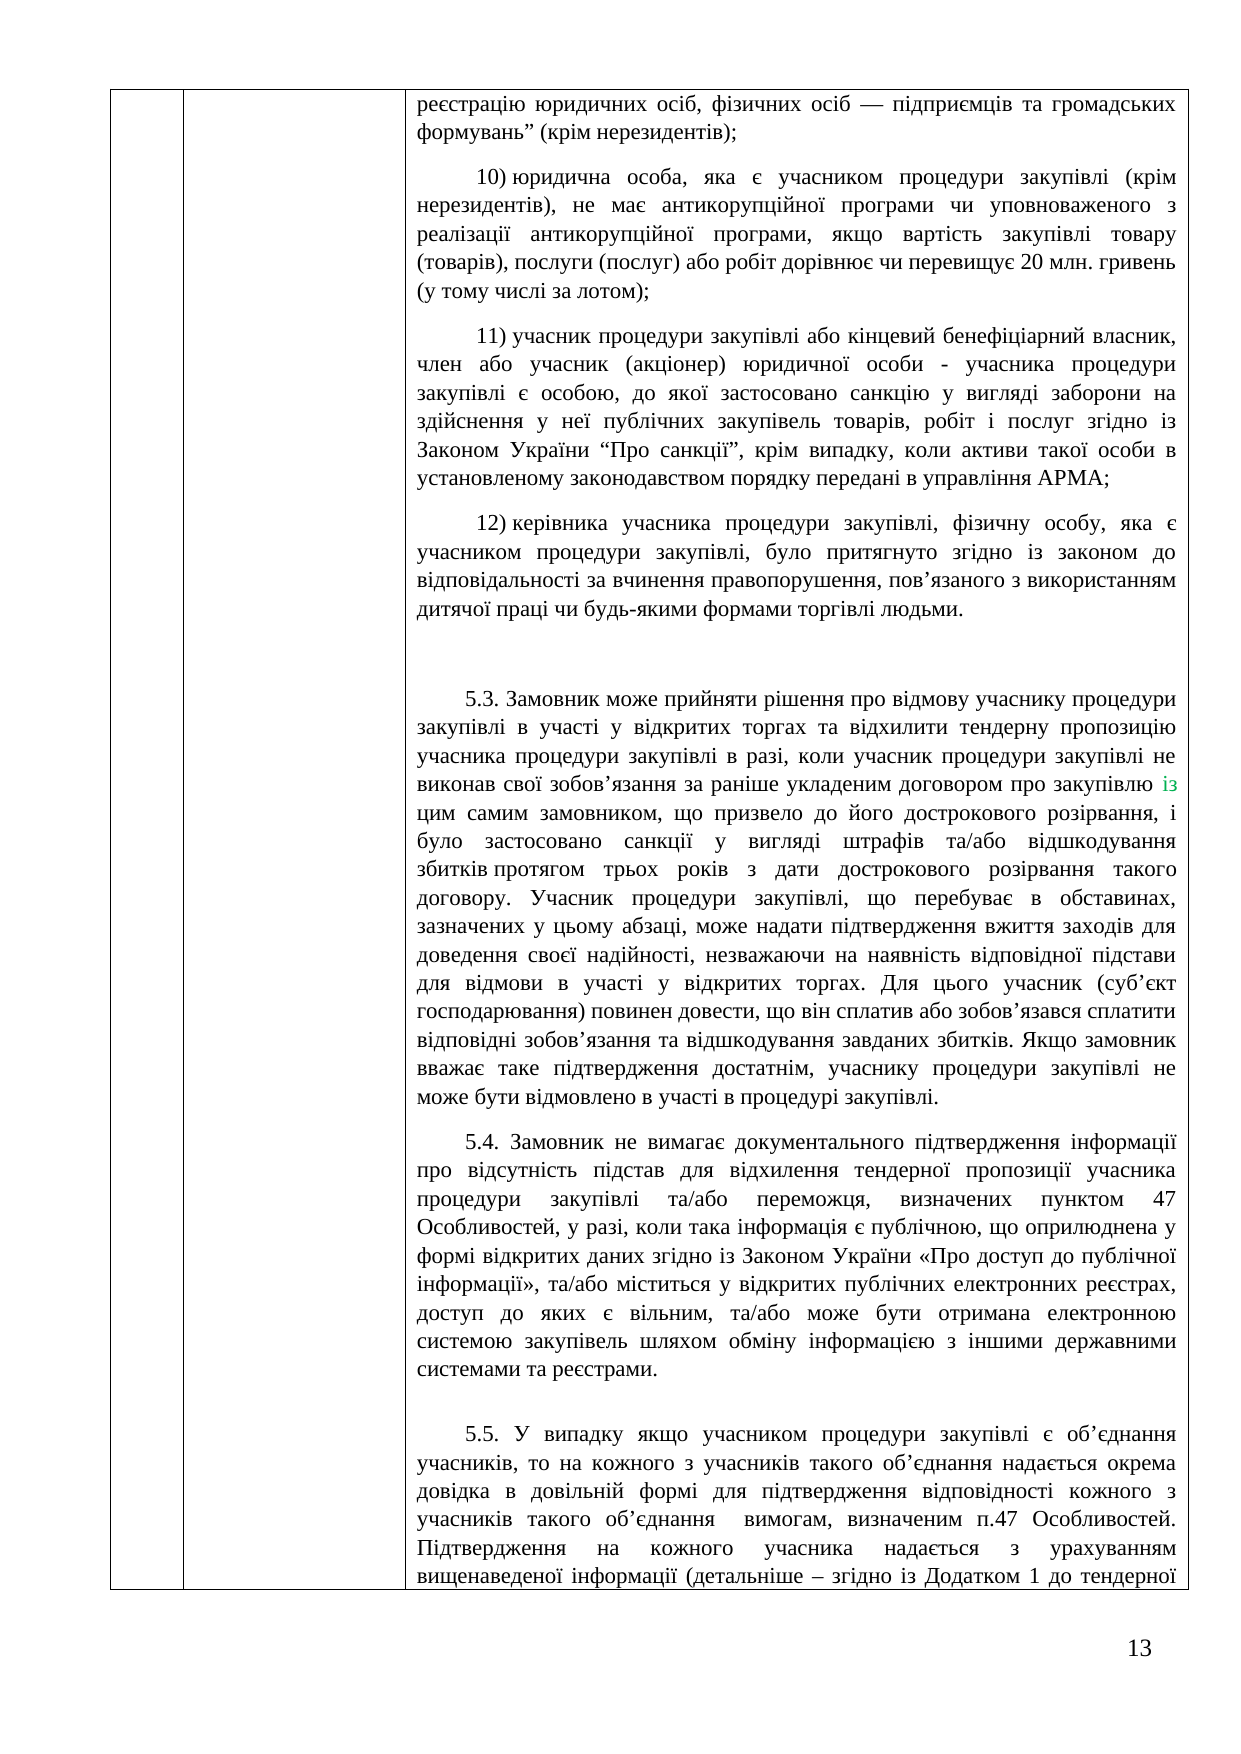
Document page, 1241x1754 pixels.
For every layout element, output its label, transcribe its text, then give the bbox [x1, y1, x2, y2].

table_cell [184, 90, 405, 1589]
table_cell 5 [111, 90, 183, 1589]
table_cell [406, 90, 1188, 1589]
